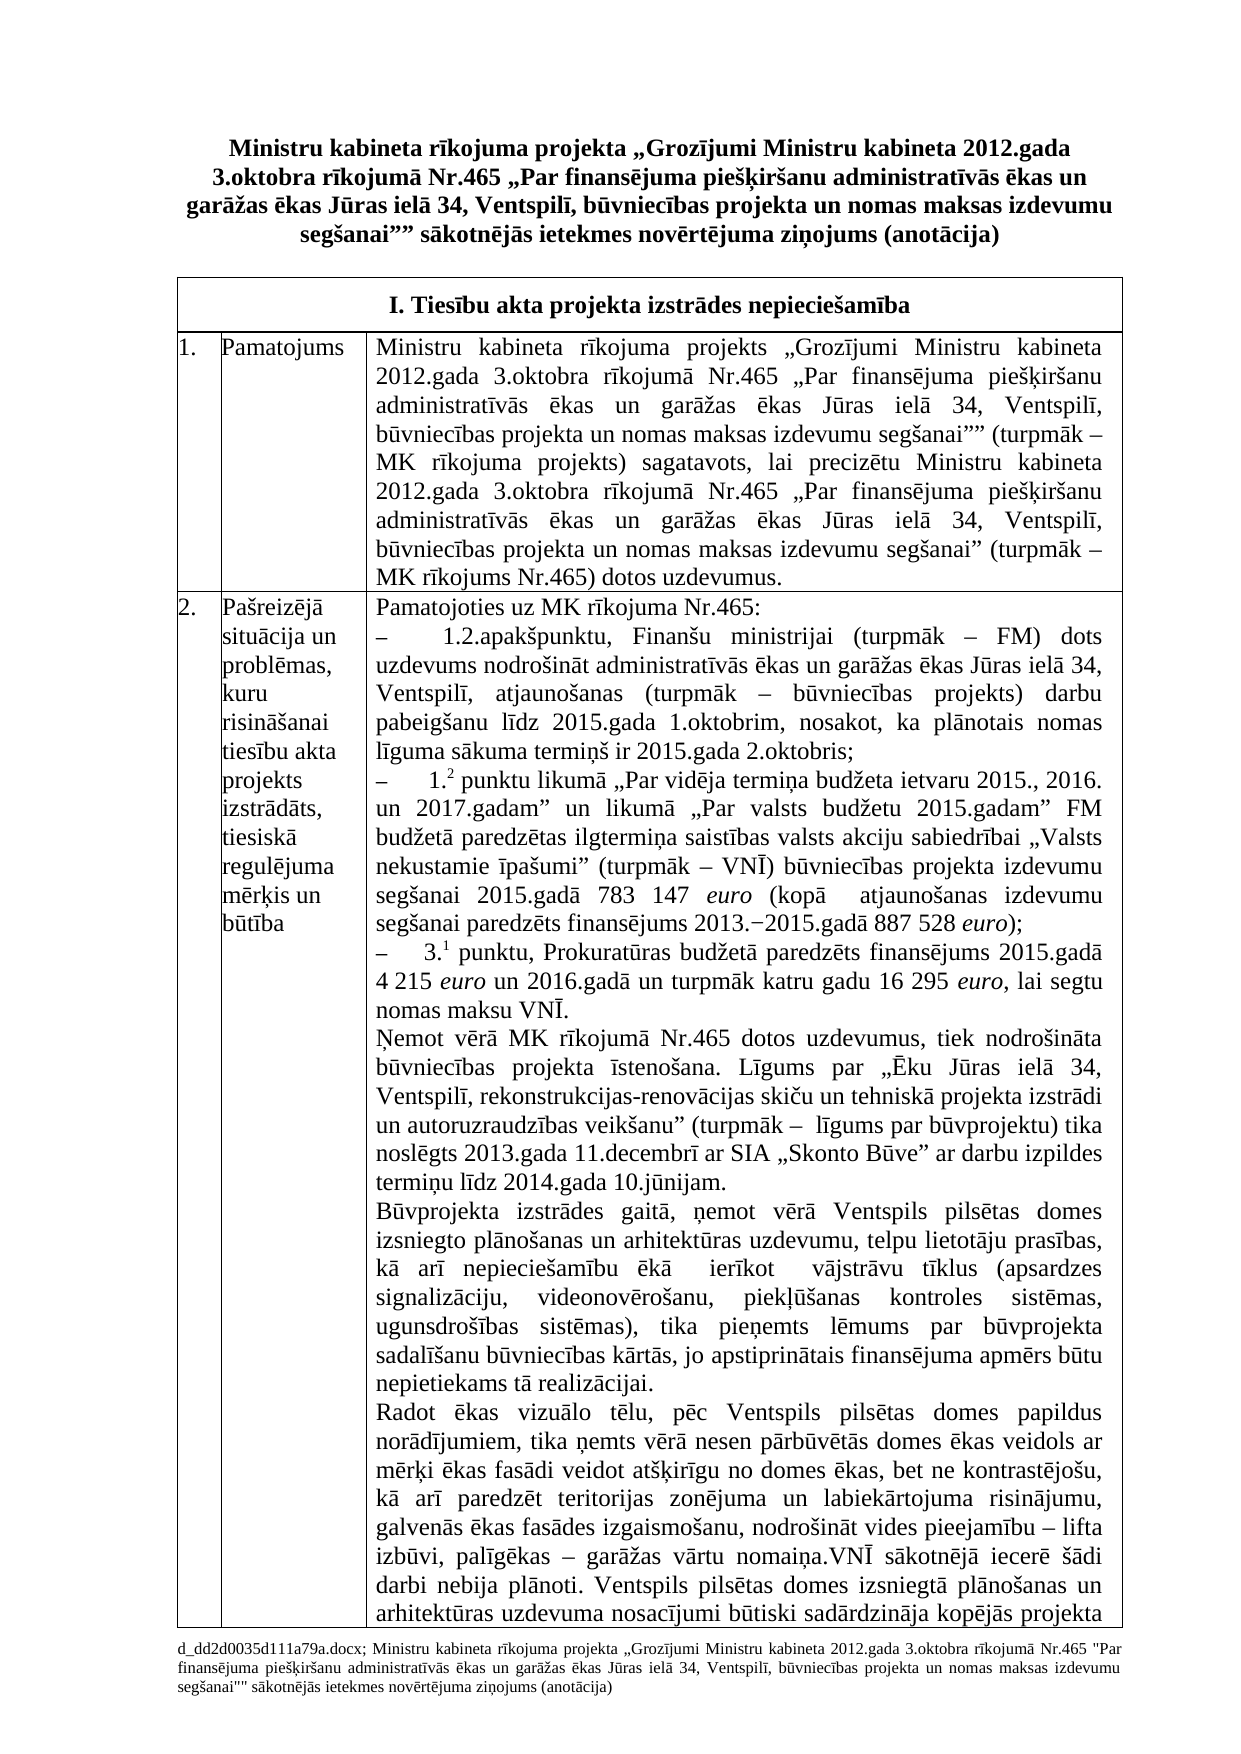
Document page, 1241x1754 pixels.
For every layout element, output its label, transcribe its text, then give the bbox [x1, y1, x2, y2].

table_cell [222, 592, 366, 1627]
table_cell 1. [178, 333, 221, 591]
table_cell 2. [178, 592, 221, 1627]
text Ministru kabineta rīkojuma projekta „Grozījumi Ministru kabineta 2012.gada 3.oktobra rīkojumā Nr.465 „Par finansējuma piešķiršanu administratīvās ēkas un garāžas ēkas Jūras ielā 34, Ventspilī, būvniecības projekta un nomas maksas izdevumu segšanai”” sākotnējās ietekmes novērtējuma (anotācija) [177, 133, 1122, 248]
table_cell Ministru kabineta rīkojuma projekts „Grozījumi Ministru kabineta 2012.gada 3.oktobra rīkojumā Nr.465 „Par finansējuma piešķiršanu administratīvās ēkas un garāžas ēkas Jūras ielā 34, Ventspilī, būvniecības projekta un nomas maksas izdevumu segšanai”” (turpmāk – MK rīkojuma projekts) sagatavots, lai precizētu Ministru kabineta 2012.gada 3.oktobra rīkojumā Nr.465 „Par finansējuma piešķiršanu administratīvās ēkas un garāžas ēkas Jūras ielā 34, Ventspilī, būvniecības projekta un nomas maksas izdevumu segšanai” (turpmāk – MK rīkojums Nr.465) dotos uzdevumus. [367, 333, 1122, 591]
table_header I. Tiesību akta projekta izstrādes nepieciešamība [178, 278, 1122, 331]
table_cell Pamatojums [222, 333, 366, 591]
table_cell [367, 592, 1122, 1627]
